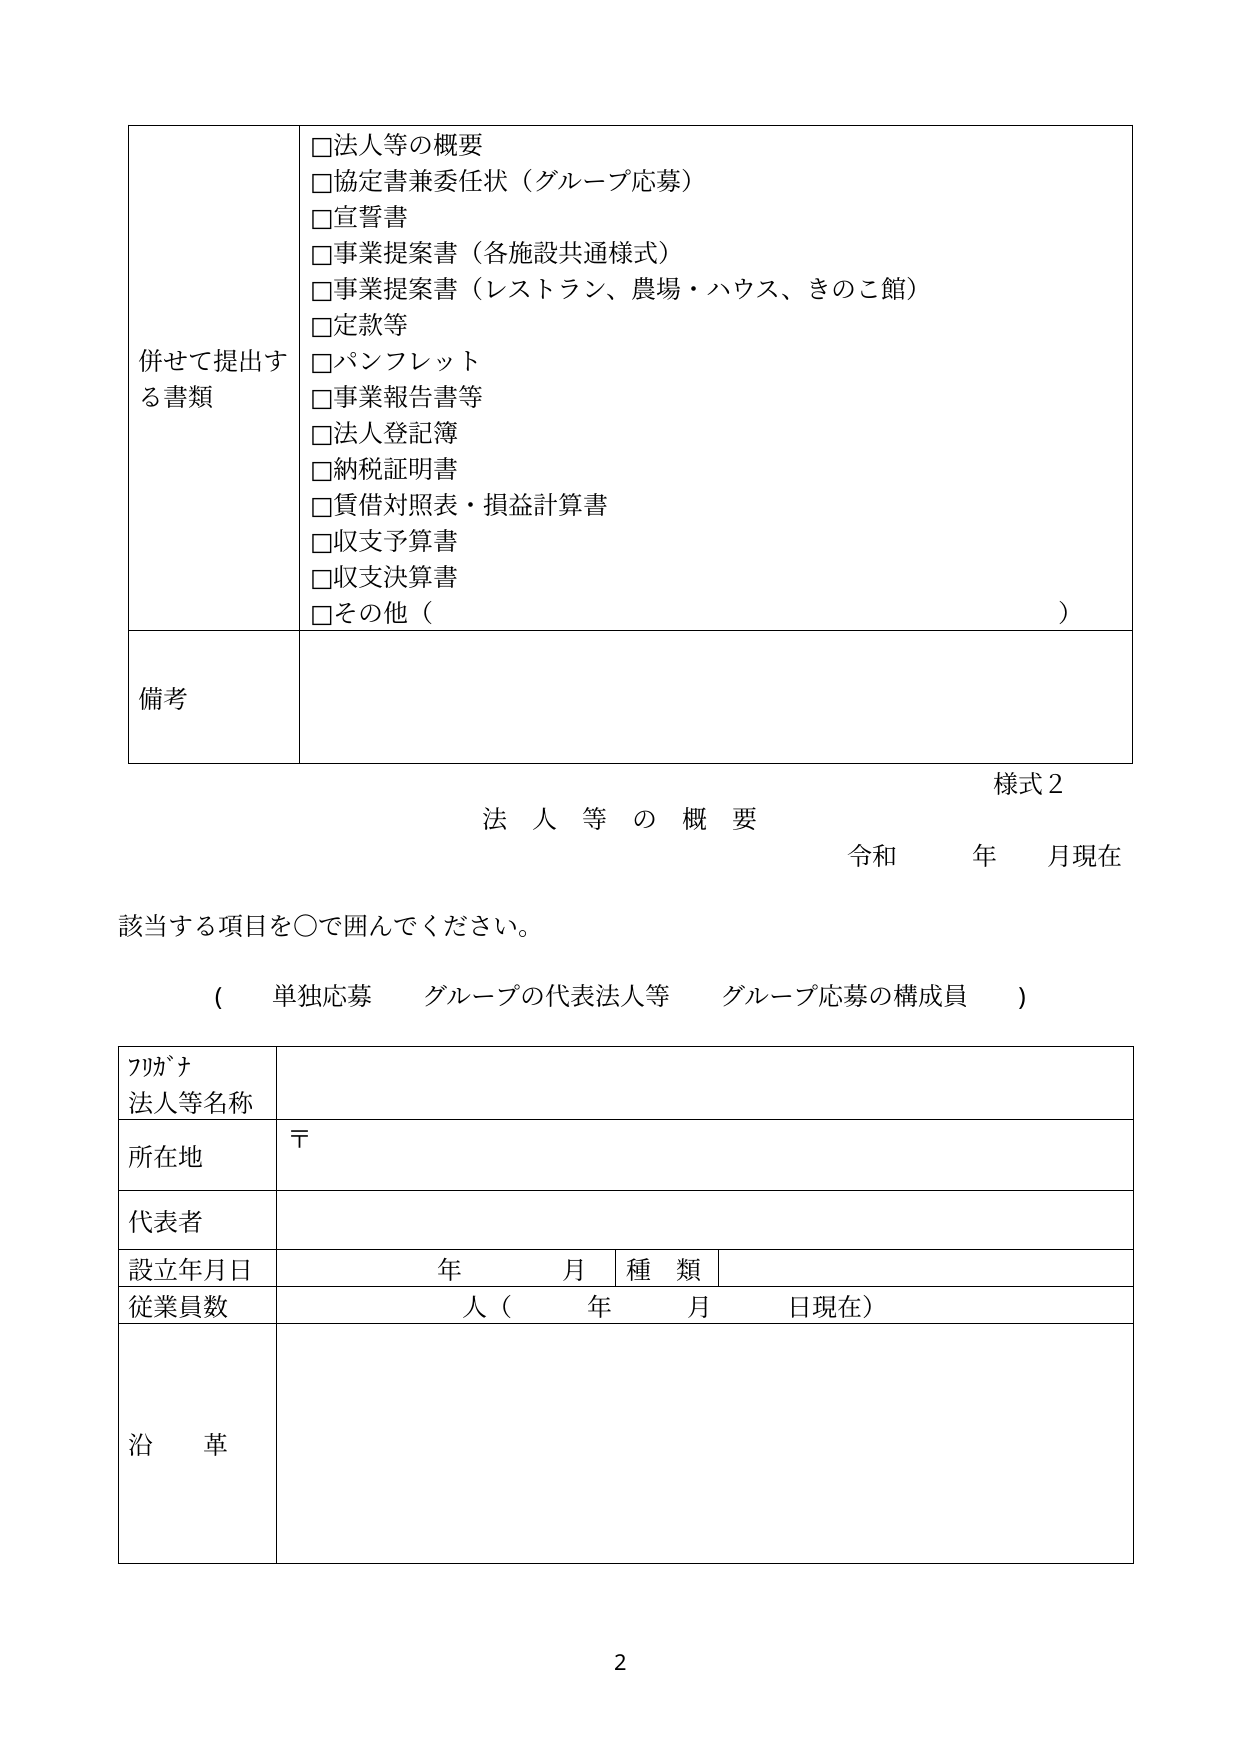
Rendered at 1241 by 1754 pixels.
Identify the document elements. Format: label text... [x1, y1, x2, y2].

table_header [277, 1047, 1133, 1119]
text 法 人 等 の 概 要 [118, 800, 1122, 836]
table_cell 代表者 [119, 1191, 276, 1249]
table_cell [719, 1250, 1133, 1286]
table_cell 所在地 [119, 1120, 276, 1190]
table_cell [300, 631, 1132, 763]
table_cell 沿 革 [119, 1324, 276, 1563]
table_cell 年 月 [277, 1250, 615, 1286]
text 該当する項目を〇で囲んでください。 [118, 906, 1122, 942]
table_cell □法人等の概要 □協定書兼委任状（グループ応募） □宣誓書 □事業提案書（各施設共通様式） □事業提案書（レストラン、農場・ハウス、きのこ館） □定款等 □パンフレット □事業報告書等 □法人登記簿 □納税証明書 □賃借対照表・損益計算書 □収支予算書 □収支決算書 □その他（ ） [300, 126, 1132, 630]
table_cell [277, 1324, 1133, 1563]
table_cell [277, 1191, 1133, 1249]
text 様式２ [118, 764, 1122, 800]
text 令和 年 月現在 [118, 836, 1122, 872]
table_cell 備考 [129, 631, 299, 763]
table_header ﾌﾘｶﾞﾅ 法人等名称 [119, 1047, 276, 1119]
table_cell 人（ 年 月 日現在） [277, 1287, 1133, 1323]
table_cell 〒 [277, 1120, 1133, 1190]
table_cell 併せて提出する書類 [129, 126, 299, 630]
text ( 単独応募 グループの代表法人等 グループ応募の構成員 ) [118, 976, 1122, 1012]
table_cell 従業員数 [119, 1287, 276, 1323]
table_cell 種 類 [616, 1250, 718, 1286]
table_cell 設立年月日 [119, 1250, 276, 1286]
